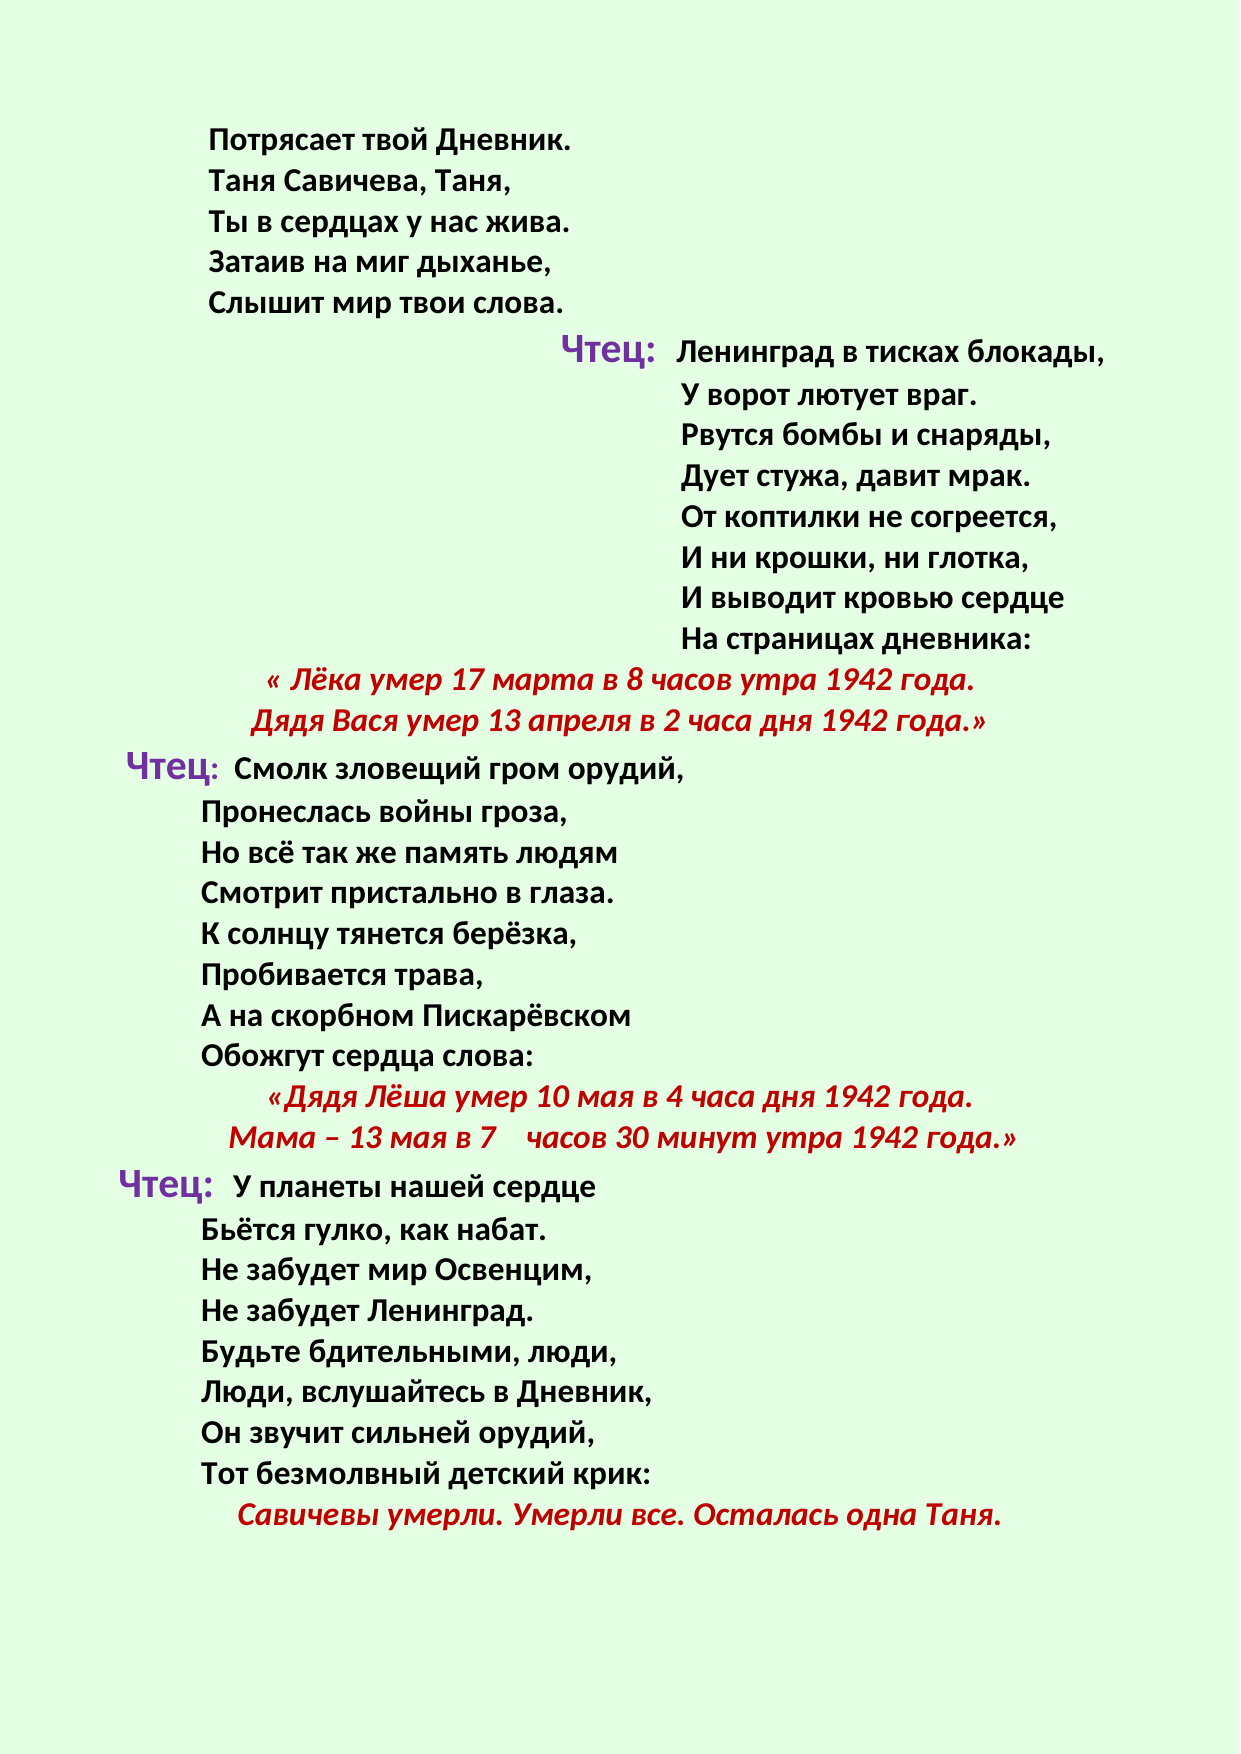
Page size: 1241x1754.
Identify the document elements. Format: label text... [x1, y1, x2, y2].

text Дует стужа, давит мрак. [118, 454, 1122, 495]
text Не забудет мир Освенцим, [118, 1248, 1122, 1289]
text У ворот лютует враг. [118, 373, 1122, 413]
text Обожгут сердца слова: [118, 1034, 1122, 1075]
text Пробивается трава, [118, 953, 1122, 994]
text Он звучит сильней орудий, [118, 1411, 1122, 1452]
text Таня Савичева, Таня, [118, 159, 1122, 200]
text А на скорбном Пискарёвском [118, 994, 1122, 1034]
text Не забудет Ленинград. [118, 1289, 1122, 1330]
text Потрясает твой Дневник. [118, 118, 1122, 159]
text Тот безмолвный детский крик: [118, 1452, 1122, 1493]
text «Дядя Лёша умер 10 мая в 4 часа дня 1942 года. [118, 1075, 1122, 1116]
text Чтец: У планеты нашей сердце [118, 1157, 1122, 1207]
text На страницах дневника: [118, 617, 1122, 658]
text Слышит мир твои слова. [118, 281, 1122, 322]
text Чтец: Ленинград в тисках блокады, [118, 322, 1122, 373]
text Рвутся бомбы и снаряды, [118, 413, 1122, 454]
text И выводит кровью сердце [118, 576, 1122, 617]
text « Лёка умер 17 марта в 8 часов утра 1942 года. [118, 658, 1122, 698]
text К солнцу тянется берёзка, [118, 912, 1122, 953]
text И ни крошки, ни глотка, [118, 536, 1122, 576]
text Но всё так же память людям [118, 831, 1122, 872]
text Ты в сердцах у нас жива. Затаив на миг дыханье, [118, 200, 1122, 281]
text Будьте бдительными, люди, [118, 1330, 1122, 1370]
text Савичевы умерли. Умерли все. Осталась одна Таня. [118, 1493, 1122, 1533]
text Дядя Вася умер 13 апреля в 2 часа дня 1942 года.» [118, 698, 1122, 739]
text Смотрит пристально в глаза. [118, 872, 1122, 912]
text Мама – 13 мая в 7 часов 30 минут утра 1942 года.» [118, 1116, 1122, 1157]
text Люди, вслушайтесь в Дневник, [118, 1370, 1122, 1411]
text Пронеслась войны гроза, [118, 790, 1122, 831]
text Бьётся гулко, как набат. [118, 1207, 1122, 1248]
text Чтец: Смолк зловещий гром орудий, [118, 739, 1122, 790]
text От коптилки не согреется, [118, 495, 1122, 536]
